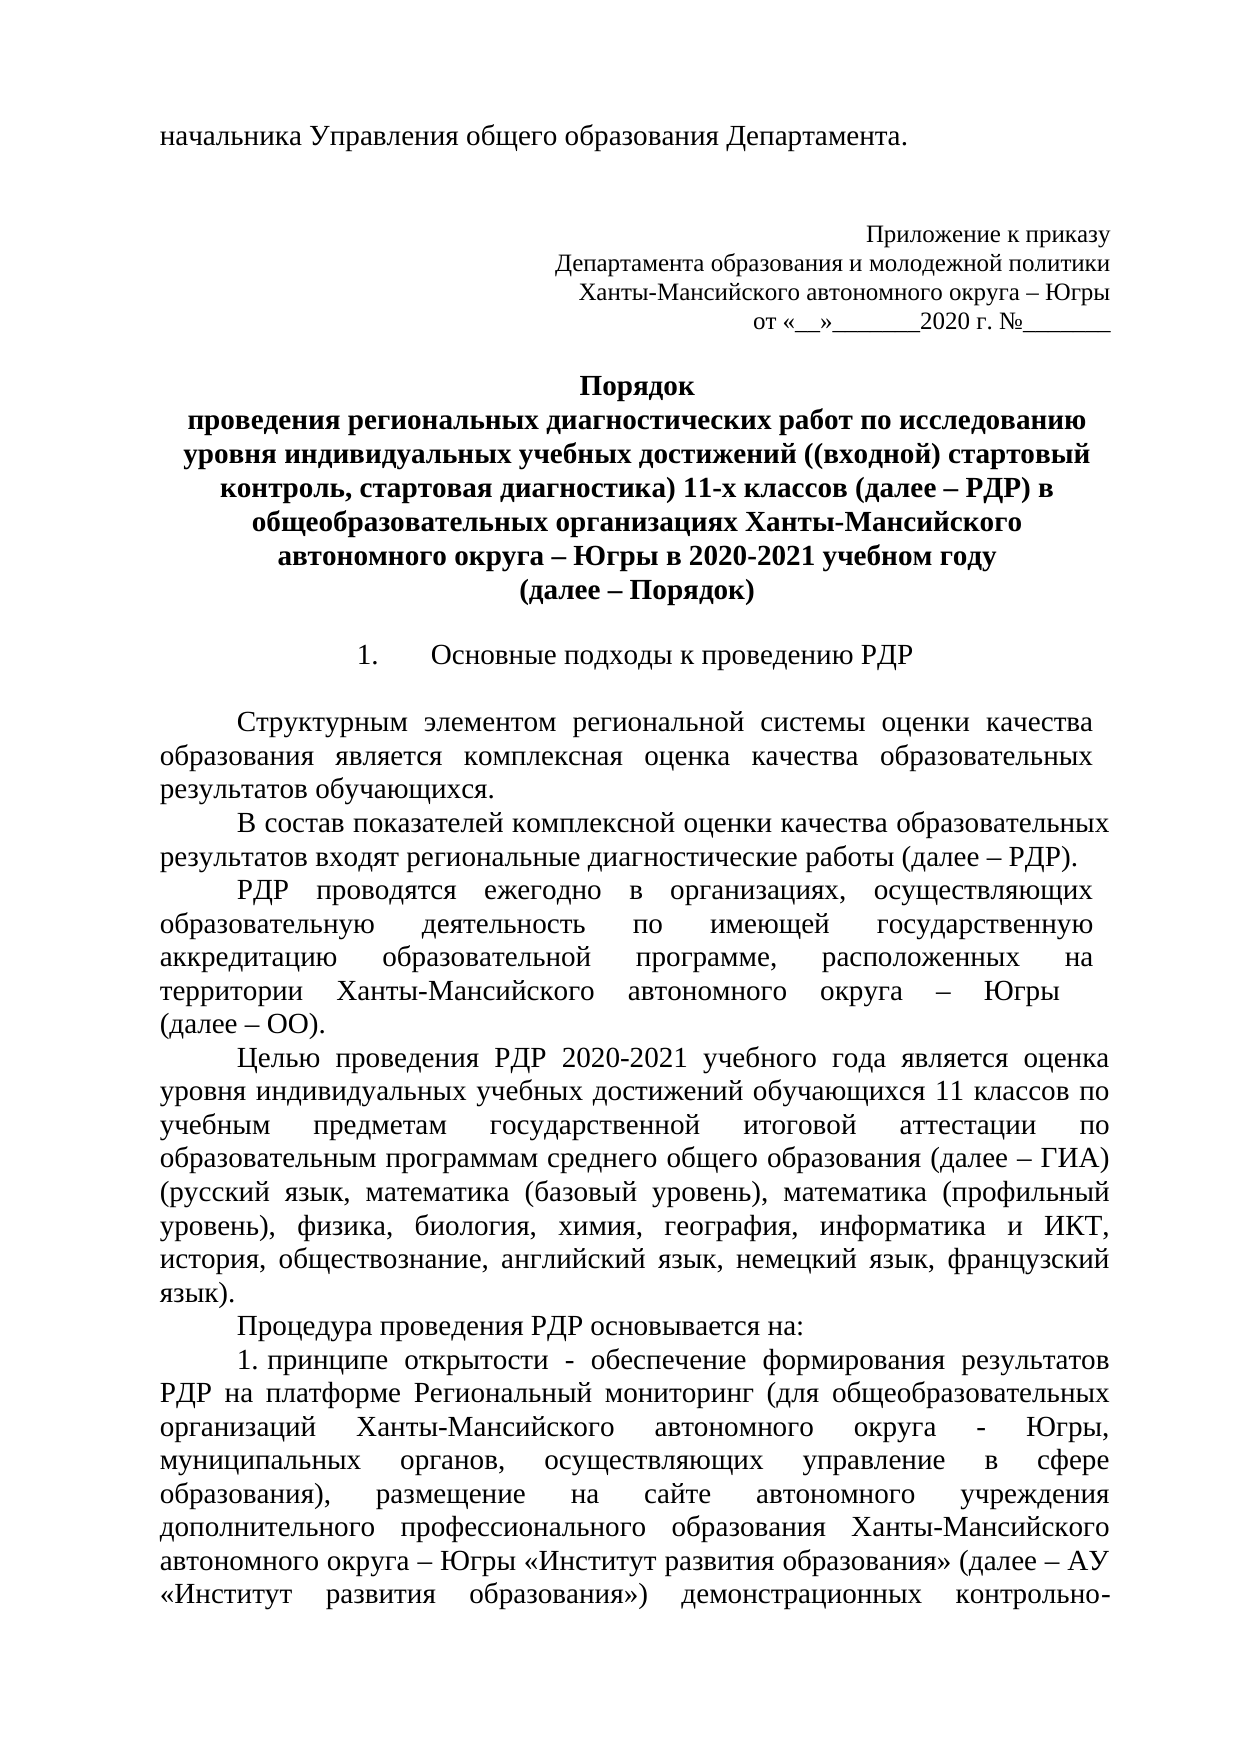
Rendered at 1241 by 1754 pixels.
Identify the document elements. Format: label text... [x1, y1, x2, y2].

text Целью проведения РДР 2020-2021 учебного года является оценка уровня индивидуальных учебных достижений обучающихся 11 классов по учебным предметам государственной итоговой аттестации по образовательным программам среднего общего образования (далее – ГИА) (русский язык, математика (базовый уровень), математика (профильный уровень), физика, биология, химия, география, информатика и ИКТ, история, обществознание, английский язык, немецкий язык, французский язык). [159, 1040, 1110, 1309]
list Основные подходы к проведению РДР [159, 638, 1110, 671]
text Ханты-Мансийского автономного округа – Югры [159, 277, 1110, 306]
text В состав показателей комплексной оценки качества образовательных результатов входят региональные диагностические работы (далее – РДР). [159, 806, 1110, 873]
text Департамента образования и молодежной политики [159, 248, 1110, 277]
text Порядок [164, 368, 1110, 402]
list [159, 118, 1110, 152]
text РДР проводятся ежегодно в организациях, осуществляющих образовательную деятельность по имеющей государственную аккредитацию образовательной программе, расположенных на территории Ханты-Мансийского автономного округа – Югры (далее – ОО). [159, 873, 1094, 1040]
text Структурным элементом региональной системы оценки качества образования является комплексная оценка качества образовательных результатов обучающихся. [159, 705, 1094, 806]
text проведения региональных диагностических работ по исследованию уровня индивидуальных учебных достижений ((входной) стартовый контроль, стартовая диагностика) 11-х классов (далее – РДР) в общеобразовательных организациях Ханты-Мансийского автономного округа – Югры в 2020-2021 учебном году (далее – Порядок) [164, 402, 1110, 606]
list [159, 1342, 1110, 1611]
text от «__»_______2020 г. №_______ [159, 306, 1110, 334]
text Приложение к приказу [159, 219, 1110, 248]
text Процедура проведения РДР основывается на: [159, 1309, 1110, 1342]
